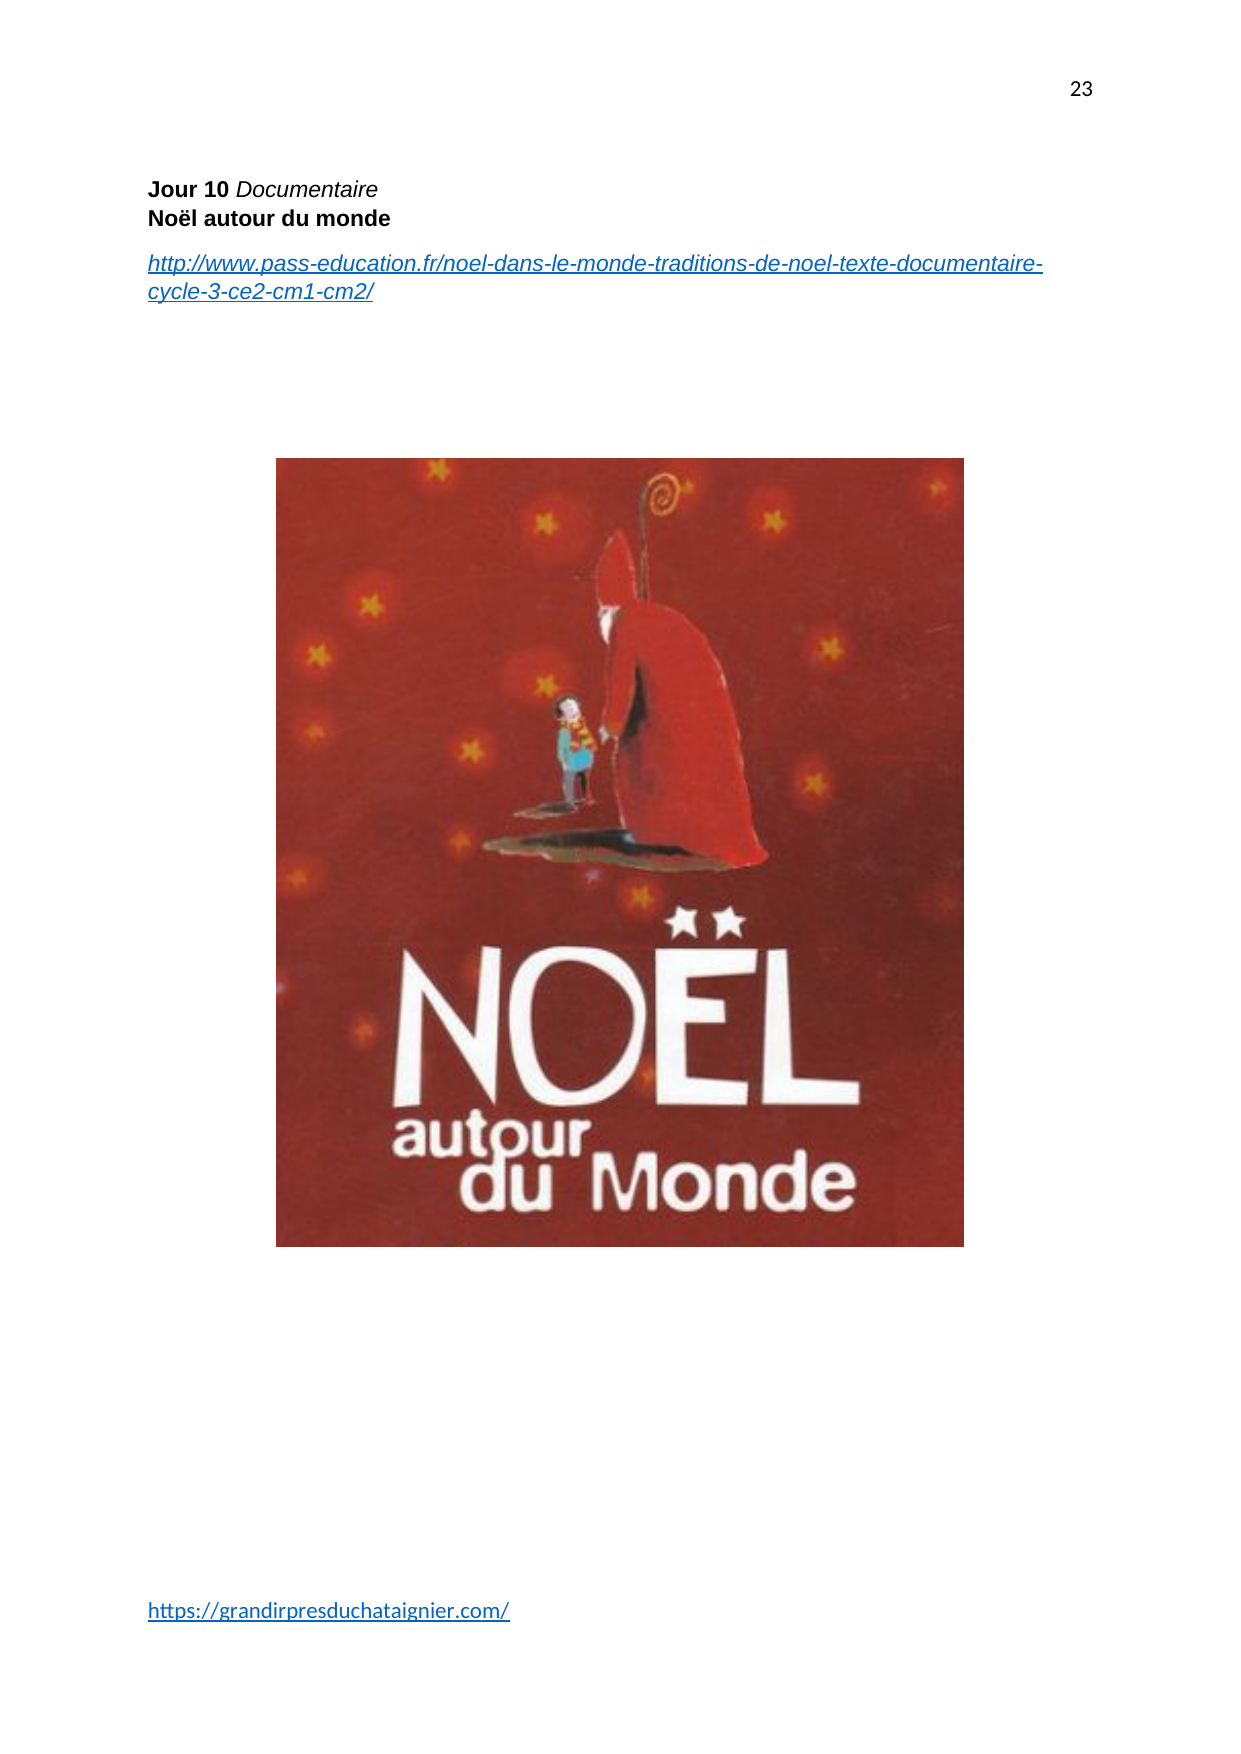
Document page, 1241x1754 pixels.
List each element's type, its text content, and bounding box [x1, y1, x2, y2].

text Noël autour du monde [148, 204, 1093, 231]
text Jour 10 Documentaire [148, 176, 1093, 202]
text http://www.pass-education.fr/noel-dans-le-monde-traditions-de-noel-texte-documentaire-cycle-3-ce2-cm1-cm2/ [148, 249, 1093, 304]
picture [276, 458, 964, 1247]
